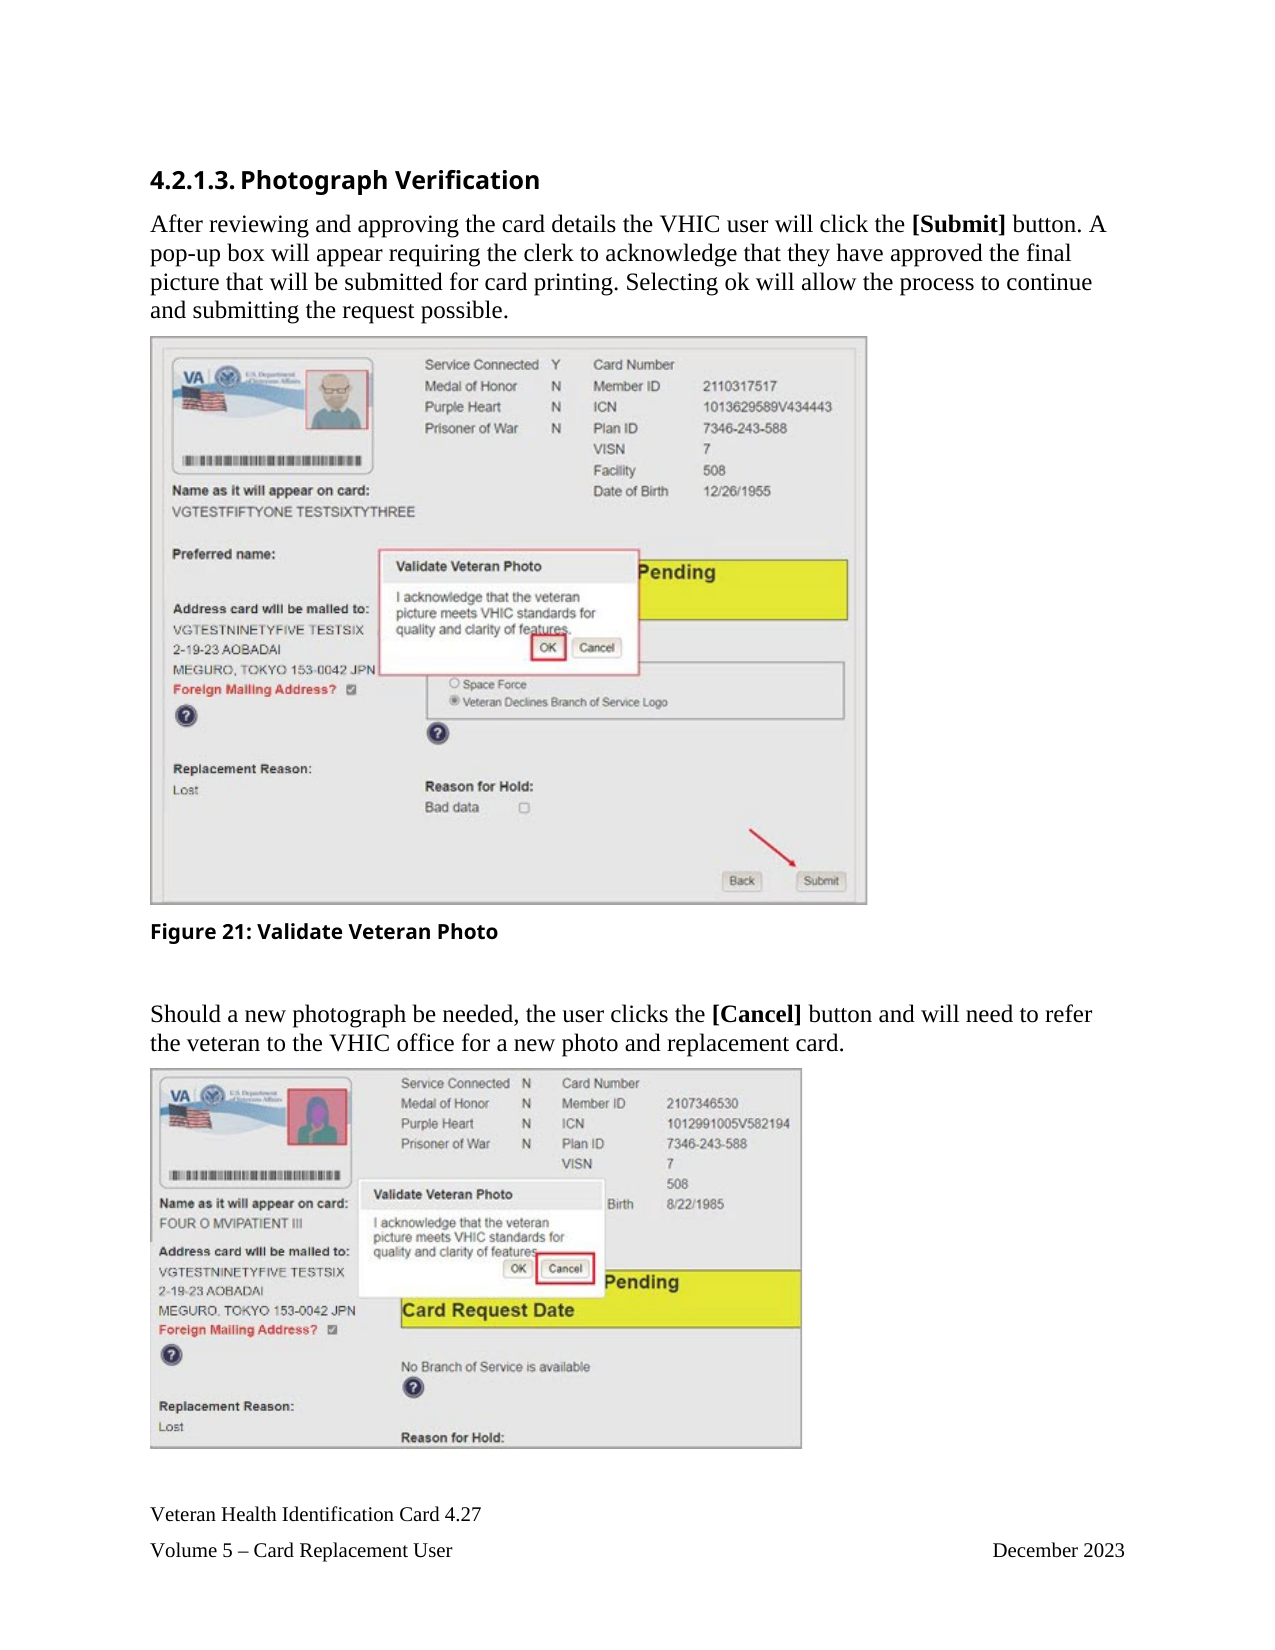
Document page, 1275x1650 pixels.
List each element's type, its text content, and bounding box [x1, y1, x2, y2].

picture [150, 1068, 803, 1449]
text After reviewing and approving the card details the VHIC user will click the [Submit] button. A pop-up box will appear requiring the clerk to acknowledge that they have approved the final picture that will be submitted for card printing. Selecting ok will allow the process to continue and submitting the request possible. [150, 209, 1125, 324]
picture [150, 336, 868, 905]
subtitle Photograph Verification [150, 162, 1125, 197]
text Should a new photograph be needed, the user clicks the [Cancel] button and will need to refer the veteran to the VHIC office for a new photo and replacement card. [150, 999, 1125, 1056]
text Figure 21: Validate Veteran Photo [150, 917, 1125, 945]
